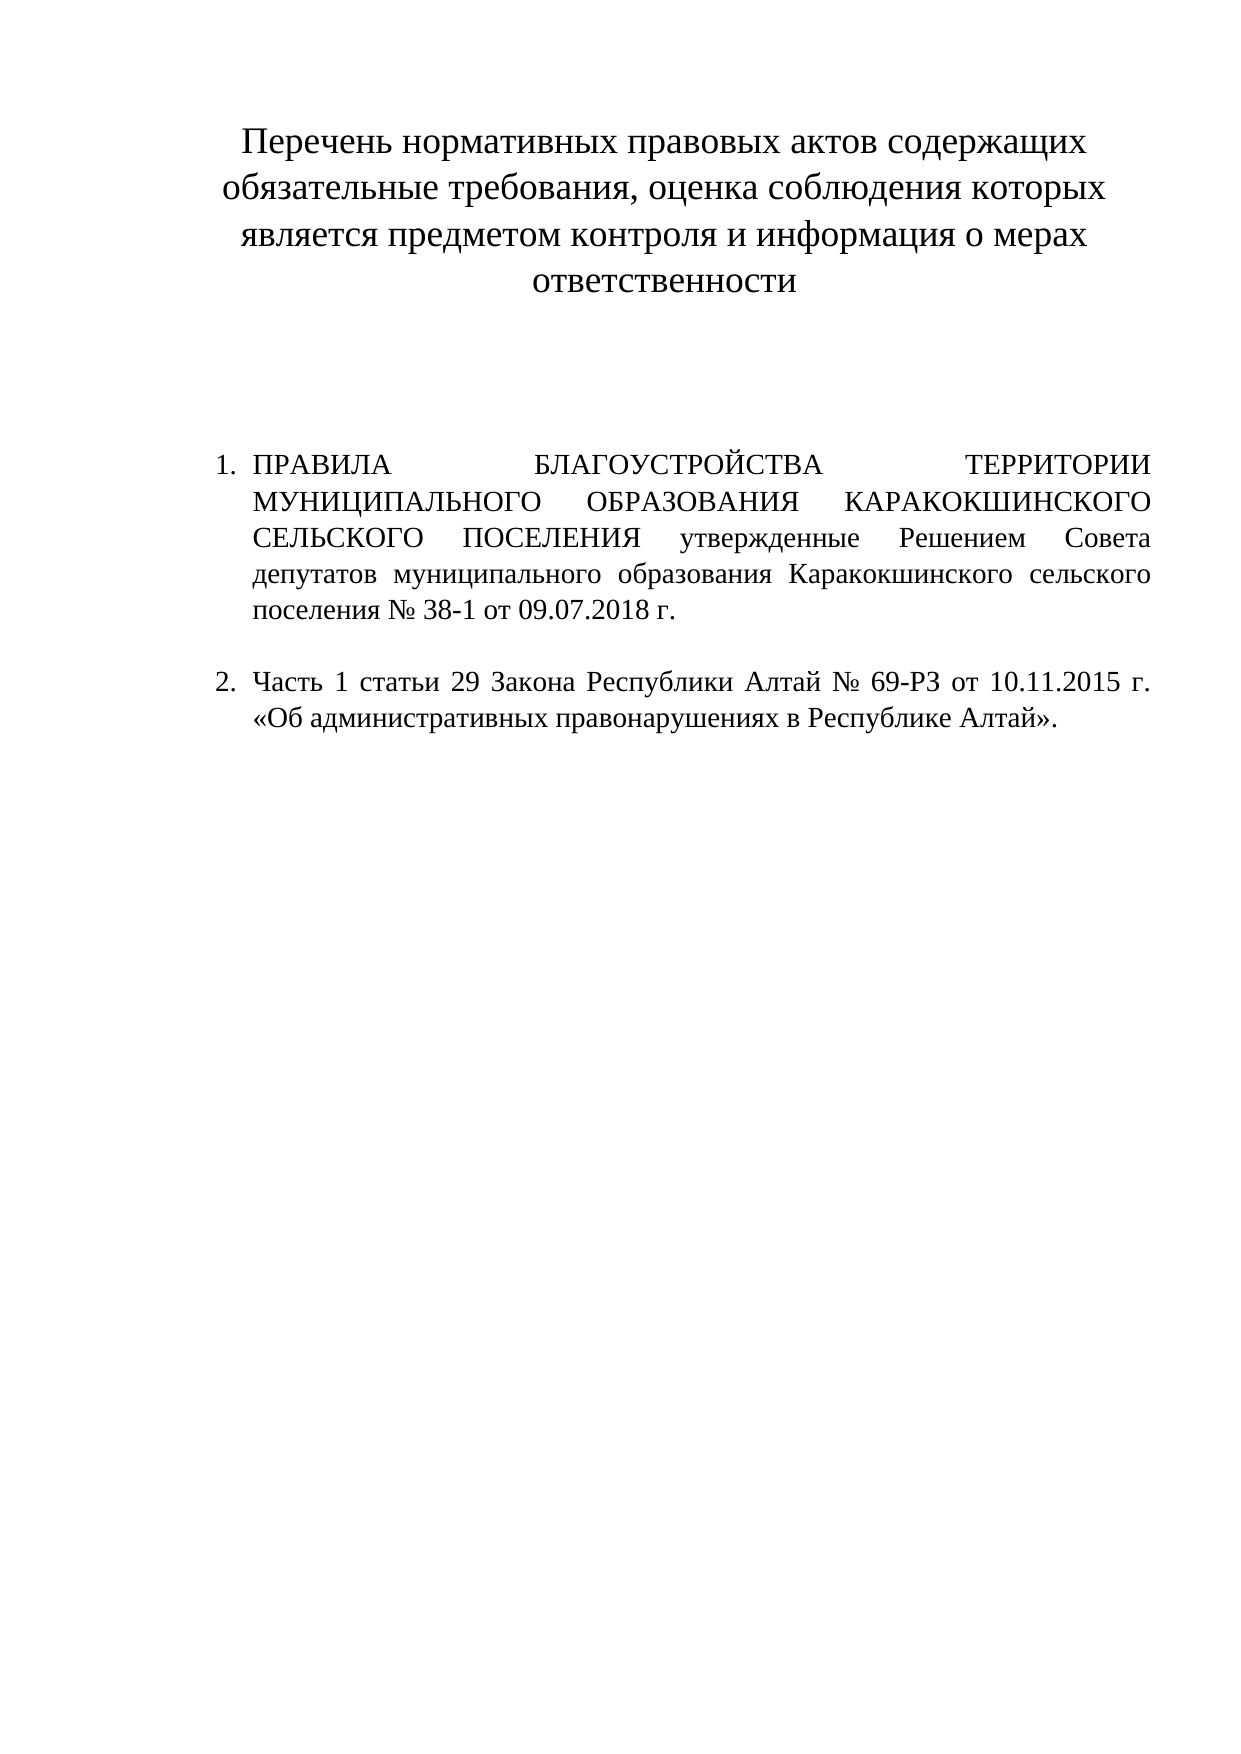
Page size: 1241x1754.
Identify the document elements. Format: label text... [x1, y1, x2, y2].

list ПРАВИЛА БЛАГОУСТРОЙСТВА ТЕРРИТОРИИ МУНИЦИПАЛЬНОГО ОБРАЗОВАНИЯ КАРАКОКШИНСКОГО СЕЛЬСКОГО ПОСЕЛЕНИЯ утвержденные Решением Совета депутатов муниципального образования Каракокшинского сельского поселения № 38-1 от 09.07.2018 г. [215, 447, 1152, 626]
list Часть 1 статьи 29 Закона Республики Алтай № 69-РЗ от 10.11.2015 г. «Об административных правонарушениях в Республике Алтай». [215, 664, 1152, 734]
text Перечень нормативных правовых актов содержащих обязательные требования, оценка соблюдения которых является предметом контроля и информация о мерах ответственности [177, 118, 1152, 301]
